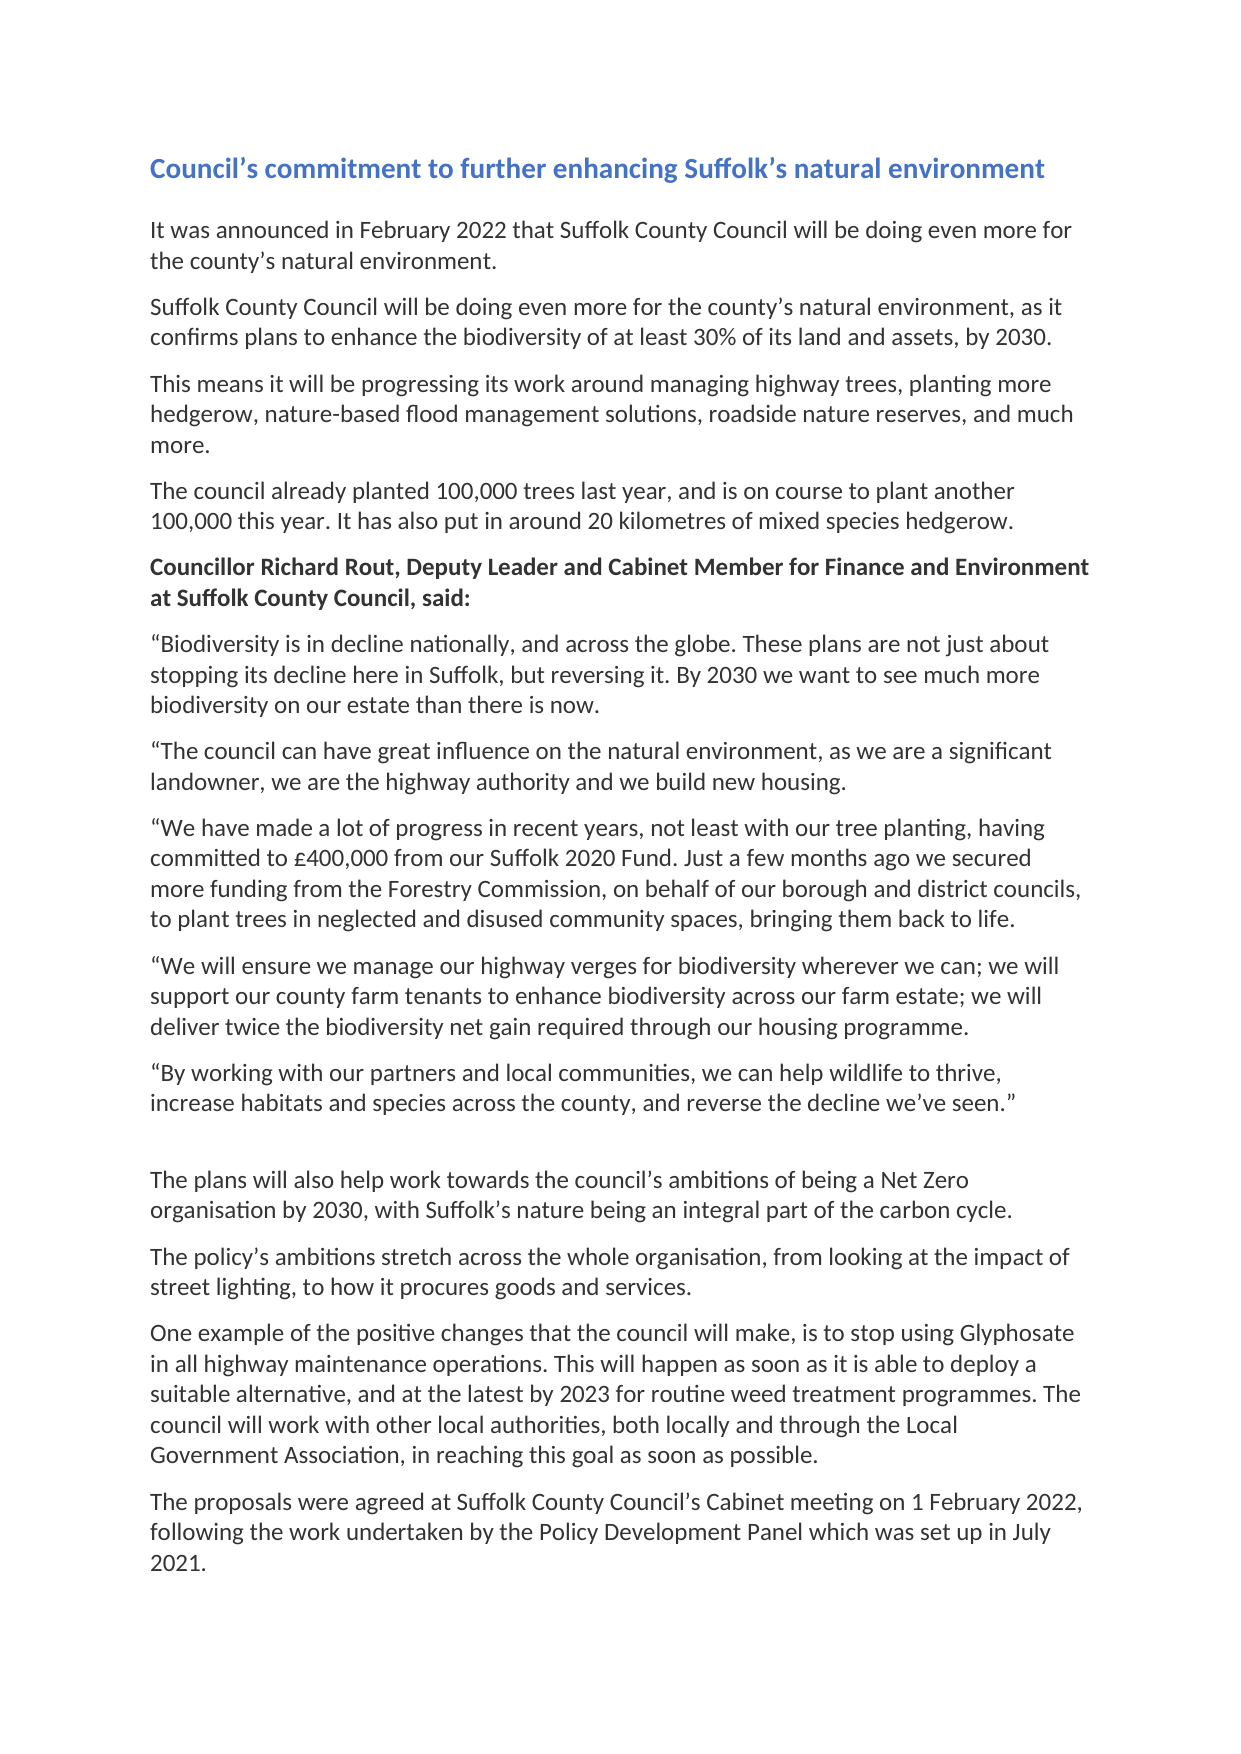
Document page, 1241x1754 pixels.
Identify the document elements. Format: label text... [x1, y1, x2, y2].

text This means it will be progressing its work around managing highway trees, planting more hedgerow, nature-based flood management solutions, roadside nature reserves, and much more. [150, 368, 1090, 459]
text One example of the positive changes that the council will make, is to stop using Glyphosate in all highway maintenance operations. This will happen as soon as it is able to deploy a suitable alternative, and at the latest by 2023 for routine weed treatment programmes. The council will work with other local authorities, both locally and through the Local Government Association, in reaching this goal as soon as possible. [150, 1317, 1090, 1470]
text Council’s commitment to further enhancing Suffolk’s natural environment [150, 150, 1090, 186]
text The plans will also help work towards the council’s ambitions of being a Net Zero organisation by 2030, with Suffolk’s nature being an integral part of the carbon cycle. [150, 1164, 1090, 1225]
text “The council can have great influence on the natural environment, as we are a significant landowner, we are the highway authority and we build new housing. [150, 735, 1090, 796]
text The proposals were agreed at Suffolk County Council’s Cabinet meeting on 1 February 2022, following the work undertaken by the Policy Development Panel which was set up in July 2021. [150, 1486, 1090, 1577]
text “Biodiversity is in decline nationally, and across the globe. These plans are not just about stopping its decline here in Suffolk, but reversing it. By 2030 we want to see much more biodiversity on our estate than there is now. [150, 628, 1090, 720]
text “By working with our partners and local communities, we can help wildlife to thrive, increase habitats and species across the county, and reverse the decline we’ve seen.” [150, 1057, 1090, 1118]
text The council already planted 100,000 trees last year, and is on course to plant another 100,000 this year. It has also put in around 20 kilometres of mixed species hedgerow. [150, 475, 1090, 536]
text Suffolk County Council will be doing even more for the county’s natural environment, as it confirms plans to enhance the biodiversity of at least 30% of its land and assets, by 2030. [150, 291, 1090, 352]
text Councillor Richard Rout, Deputy Leader and Cabinet Member for Finance and Environment at Suffolk County Council, said: [150, 552, 1090, 613]
text The policy’s ambitions stretch across the whole organisation, from looking at the impact of street lighting, to how it procures goods and services. [150, 1241, 1090, 1302]
text “We will ensure we manage our highway verges for biodiversity wherever we can; we will support our county farm tenants to enhance biodiversity across our farm estate; we will deliver twice the biodiversity net gain required through our housing programme. [150, 950, 1090, 1041]
text “We have made a lot of progress in recent years, not least with our tree planting, having committed to £400,000 from our Suffolk 2020 Fund. Just a few months ago we secured more funding from the Forestry Commission, on behalf of our borough and district councils, to plant trees in neglected and disused community spaces, bringing them back to life. [150, 812, 1090, 934]
text It was announced in February 2022 that Suffolk County Council will be doing even more for the county’s natural environment. [150, 214, 1090, 275]
